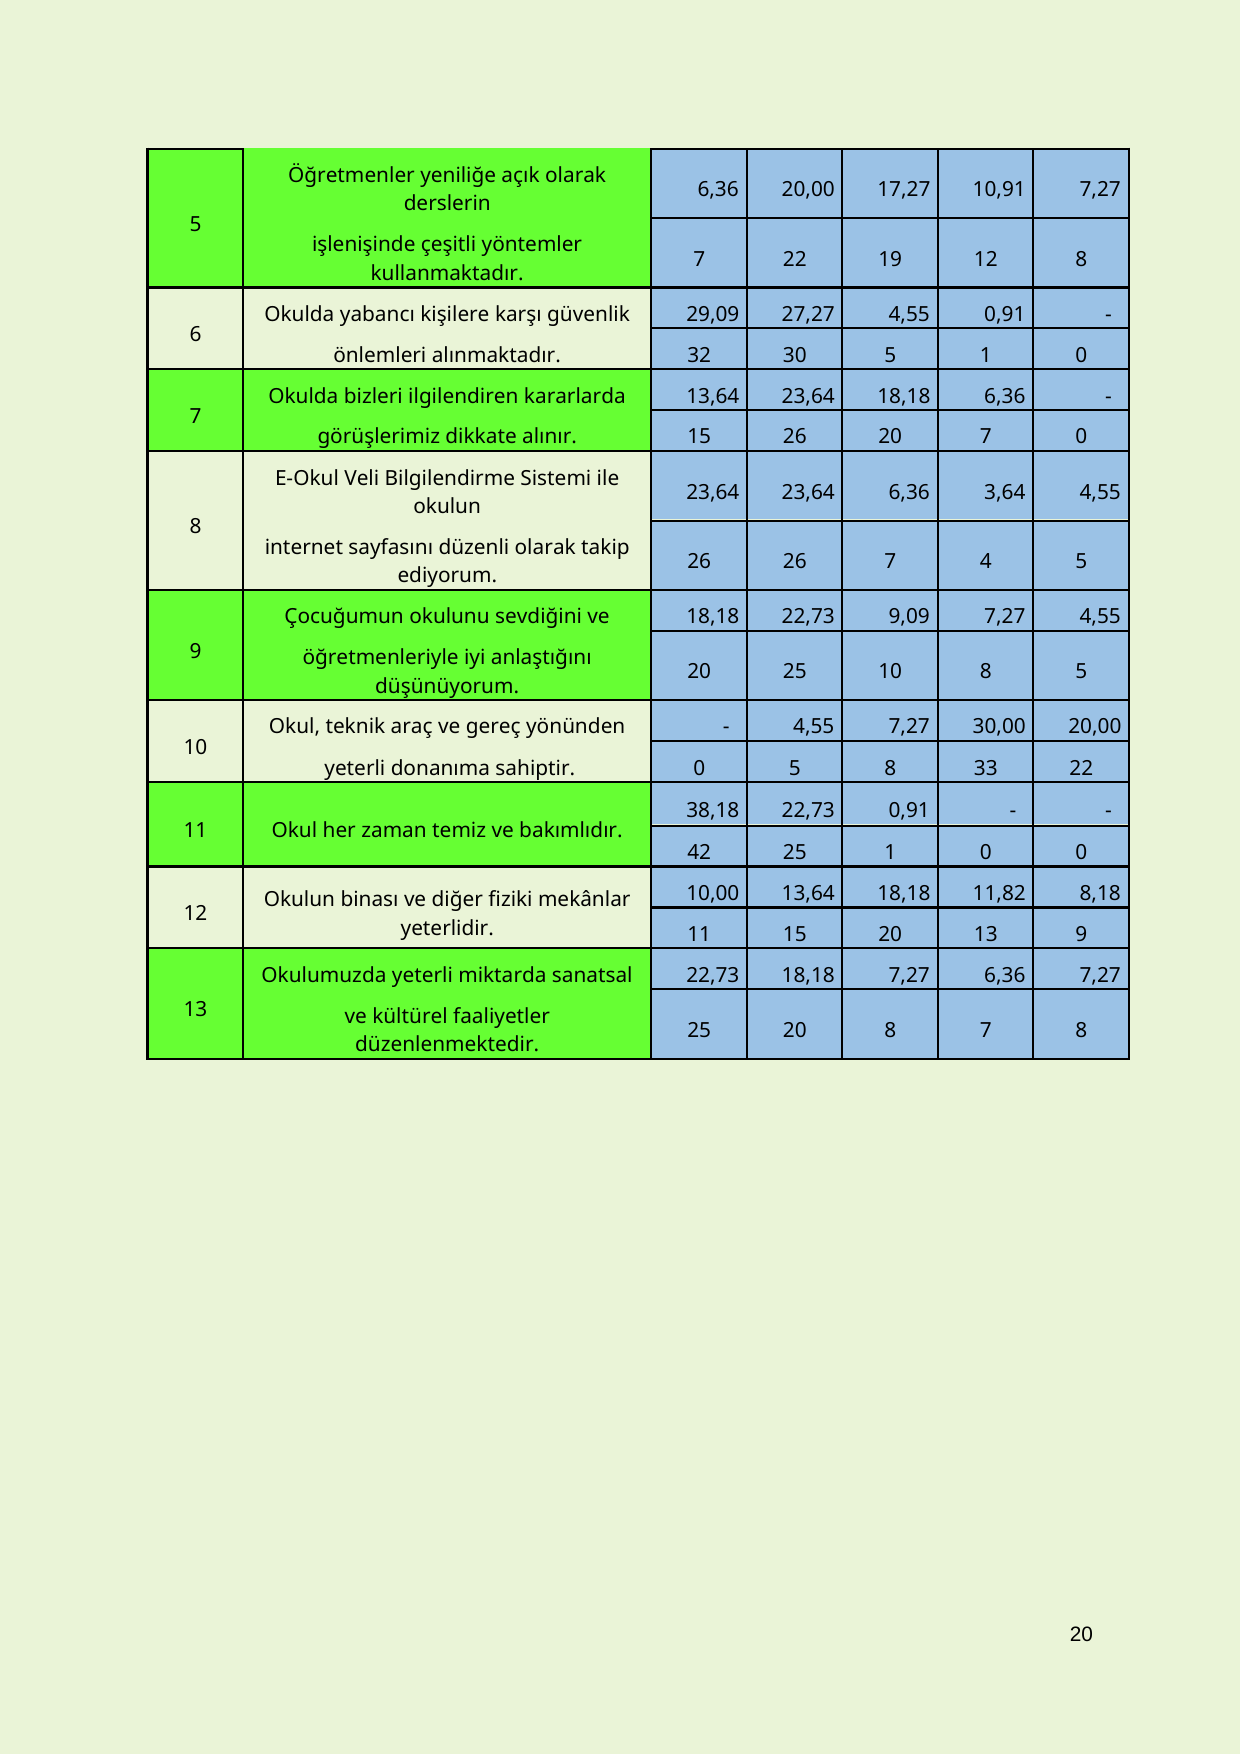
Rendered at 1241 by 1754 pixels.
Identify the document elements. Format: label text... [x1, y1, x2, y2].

table_cell 19 [843, 219, 937, 286]
table_cell 22,73 [748, 783, 841, 824]
table_cell 4 [939, 522, 1032, 589]
table_cell 8 [1034, 219, 1128, 286]
table_cell 18,18 [748, 949, 841, 988]
table_cell ve kültürel faaliyetler düzenlenmektedir. [244, 988, 650, 1058]
table_cell 7,27 [843, 701, 937, 740]
table_cell 23,64 [748, 452, 841, 519]
table_cell 12 [939, 219, 1032, 286]
table_cell 29,09 [652, 289, 746, 327]
table_cell 7 [652, 219, 746, 286]
table_cell 8 [1034, 990, 1128, 1058]
table_cell 12 [149, 868, 242, 947]
table_cell 9,09 [843, 591, 937, 630]
table_cell 20 [843, 411, 937, 450]
table_cell 8 [843, 990, 937, 1058]
table_cell 33 [939, 742, 1032, 781]
table_cell 11 [652, 909, 746, 947]
table_cell 6,36 [843, 452, 937, 519]
table_cell 4,55 [1034, 591, 1128, 630]
table_cell Okulun binası ve diğer fiziki mekânlar yeterlidir. [244, 868, 650, 947]
table_cell Okulumuzda yeterli miktarda sanatsal [244, 949, 650, 988]
table_cell 20,00 [1034, 701, 1128, 740]
table_cell 18,18 [843, 868, 937, 906]
table_cell 20 [843, 909, 937, 947]
table_cell 0 [652, 742, 746, 781]
table_cell - [1034, 370, 1128, 409]
table_cell - [1034, 783, 1128, 824]
table_cell 7,27 [843, 949, 937, 988]
table_cell 17,27 [843, 150, 937, 217]
table_cell Çocuğumun okulunu sevdiğini ve [244, 591, 650, 630]
table_cell 26 [748, 522, 841, 589]
table_cell 13,64 [748, 868, 841, 906]
table_cell 25 [748, 632, 841, 699]
table_cell 11 [149, 783, 242, 865]
table_cell Okul her zaman temiz ve bakımlıdır. [244, 783, 650, 865]
table_cell 10,91 [939, 150, 1032, 217]
table_cell 25 [652, 990, 746, 1058]
table_cell 30 [748, 329, 841, 368]
table_cell 5 [149, 150, 242, 286]
table_cell Öğretmenler yeniliğe açık olarak derslerin [244, 148, 650, 217]
table_cell 15 [652, 411, 746, 450]
table_cell 22 [748, 219, 841, 286]
table_cell 7 [843, 522, 937, 589]
table_cell 42 [652, 827, 746, 865]
table_cell 27,27 [748, 289, 841, 327]
table_cell internet sayfasını düzenli olarak takip ediyorum. [244, 520, 650, 589]
table_cell 5 [748, 742, 841, 781]
table_cell 4,55 [843, 289, 937, 327]
table_cell görüşlerimiz dikkate alınır. [244, 409, 650, 450]
table_cell 0 [1034, 827, 1128, 865]
table_cell 38,18 [652, 783, 746, 824]
table_cell 7 [149, 370, 242, 450]
table_cell 8 [149, 452, 242, 589]
table_cell - [652, 701, 746, 740]
table_cell 6,36 [939, 370, 1032, 409]
table_cell 20 [748, 990, 841, 1058]
table_cell 7,27 [939, 591, 1032, 630]
table_cell 10,00 [652, 868, 746, 906]
table_cell 0 [939, 827, 1032, 865]
table_cell 26 [748, 411, 841, 450]
table_cell 1 [843, 827, 937, 865]
table_cell önlemleri alınmaktadır. [244, 327, 650, 368]
table_cell - [939, 783, 1032, 824]
table_cell 7 [939, 990, 1032, 1058]
table_cell 22 [1034, 742, 1128, 781]
table_cell 4,55 [1034, 452, 1128, 519]
table_cell 8,18 [1034, 868, 1128, 906]
table_cell 23,64 [652, 452, 746, 519]
table_cell 13 [939, 909, 1032, 947]
table_cell Okulda yabancı kişilere karşı güvenlik [244, 289, 650, 327]
table_cell 7,27 [1034, 949, 1128, 988]
table_cell 6,36 [939, 949, 1032, 988]
table_cell - [1034, 289, 1128, 327]
table_cell 5 [843, 329, 937, 368]
table_cell 5 [1034, 632, 1128, 699]
table_cell 20,00 [748, 150, 841, 217]
table_cell 26 [652, 522, 746, 589]
table_cell 13,64 [652, 370, 746, 409]
table_cell 5 [1034, 522, 1128, 589]
table_cell 20 [652, 632, 746, 699]
table_cell 22,73 [748, 591, 841, 630]
table_cell 18,18 [652, 591, 746, 630]
table_cell 6 [149, 289, 242, 368]
table_cell 25 [748, 827, 841, 865]
table_cell 0,91 [939, 289, 1032, 327]
table_cell 32 [652, 329, 746, 368]
table_cell 4,55 [748, 701, 841, 740]
table_cell 10 [149, 701, 242, 781]
table_cell Okul, teknik araç ve gereç yönünden [244, 701, 650, 740]
table_cell 9 [149, 591, 242, 699]
table_cell 30,00 [939, 701, 1032, 740]
table_cell 18,18 [843, 370, 937, 409]
table_cell 15 [748, 909, 841, 947]
table_cell 13 [149, 949, 242, 1058]
table_cell 8 [843, 742, 937, 781]
table_cell Okulda bizleri ilgilendiren kararlarda [244, 370, 650, 409]
table_cell 0 [1034, 329, 1128, 368]
table_cell 3,64 [939, 452, 1032, 519]
table_cell 10 [843, 632, 937, 699]
table_cell 8 [939, 632, 1032, 699]
table_cell 23,64 [748, 370, 841, 409]
table_cell 0 [1034, 411, 1128, 450]
table_cell 6,36 [652, 150, 746, 217]
table_cell 7,27 [1034, 150, 1128, 217]
table_cell işlenişinde çeşitli yöntemler kullanmaktadır. [244, 217, 650, 286]
table_cell E-Okul Veli Bilgilendirme Sistemi ile okulun [244, 452, 650, 519]
table_cell 7 [939, 411, 1032, 450]
table_cell yeterli donanıma sahiptir. [244, 740, 650, 781]
table_cell 1 [939, 329, 1032, 368]
table_cell 11,82 [939, 868, 1032, 906]
table_cell 0,91 [843, 783, 937, 824]
table_cell öğretmenleriyle iyi anlaştığını düşünüyorum. [244, 630, 650, 699]
table_cell 9 [1034, 909, 1128, 947]
table_cell 22,73 [652, 949, 746, 988]
